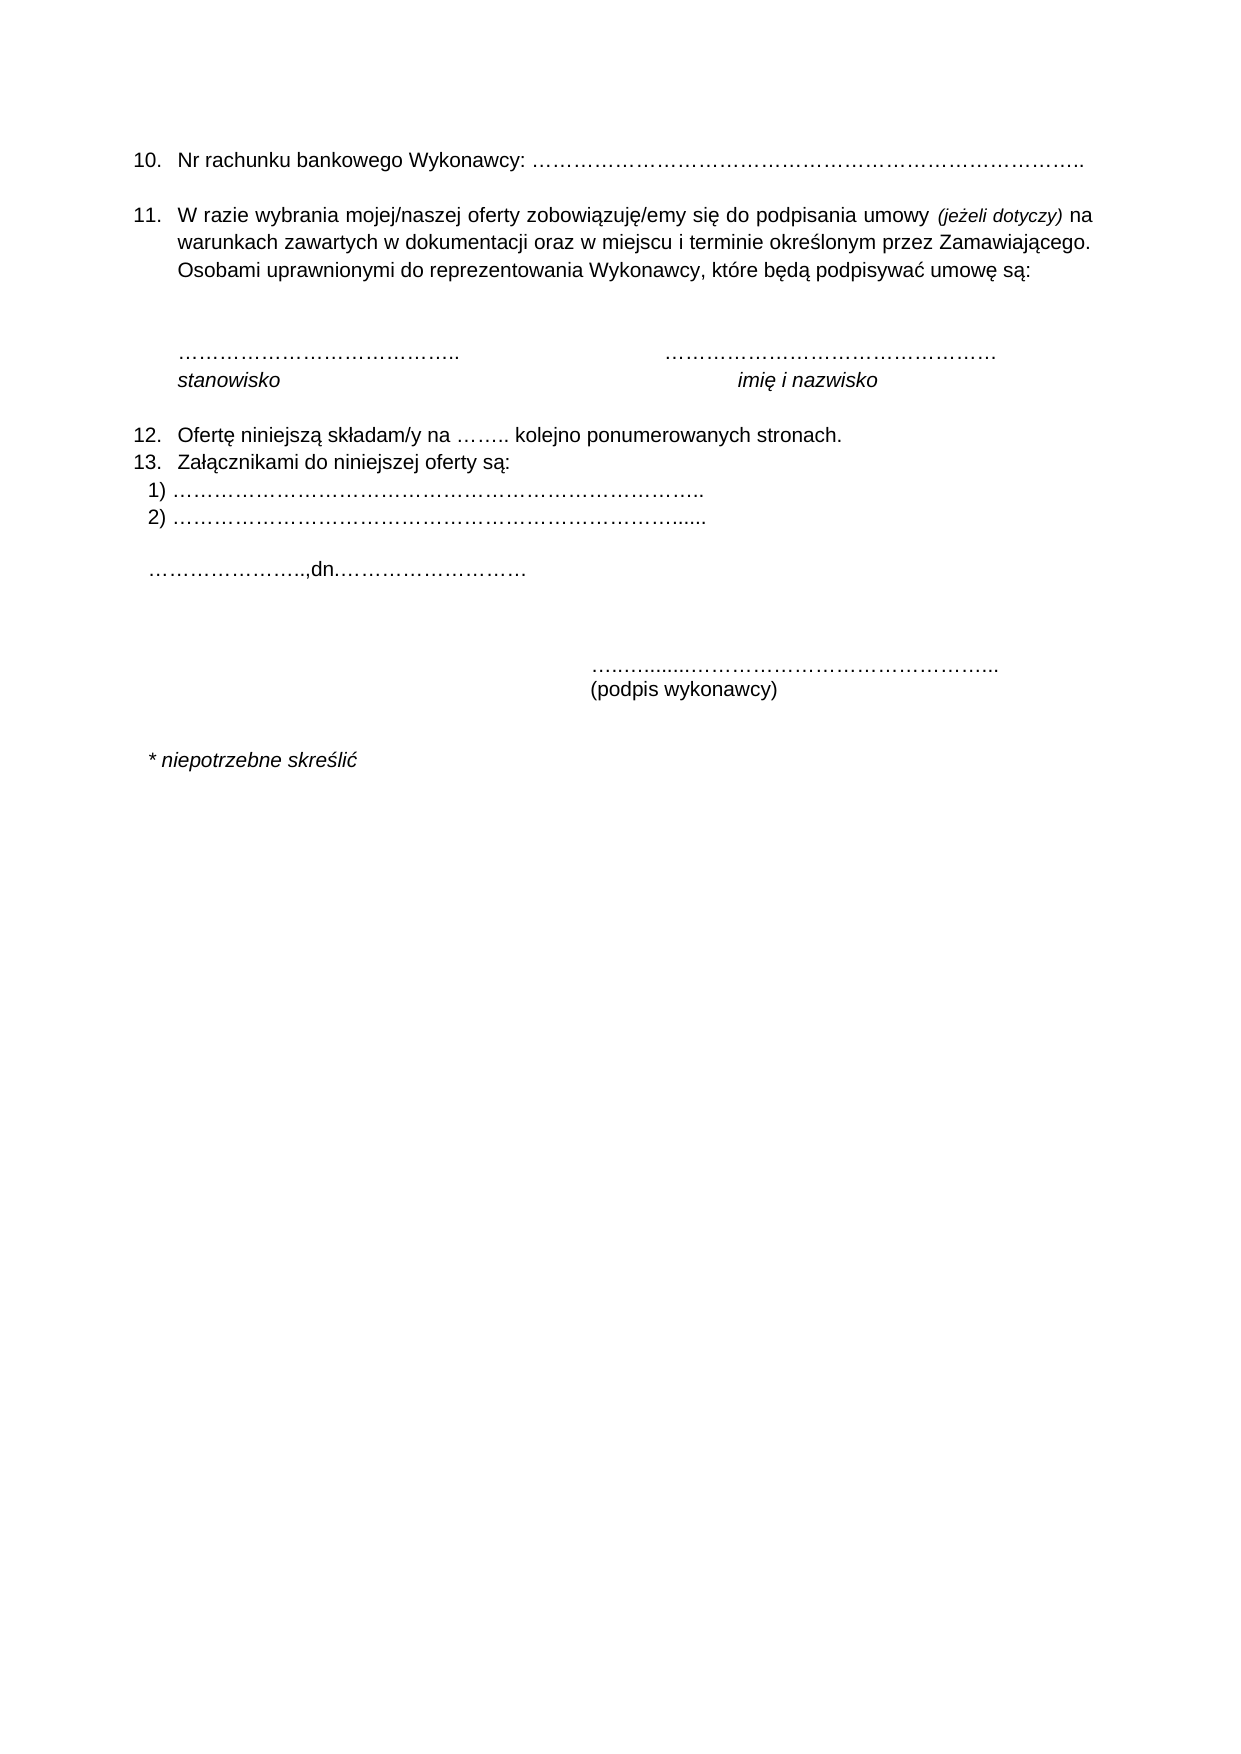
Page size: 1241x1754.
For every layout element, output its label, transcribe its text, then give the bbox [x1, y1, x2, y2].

text ………………………………….. ………………………………………… [177, 340, 1093, 364]
text 1) ………………………………………………………………….. [148, 478, 1093, 502]
text * niepotrzebne skreślić [148, 748, 1093, 772]
list Ofertę niniejszą składam/y na …….. kolejno ponumerowanych stronach. [148, 423, 1093, 447]
text …..…........……………………………………... [590, 652, 1093, 676]
text 2) ………………………………………………………………...... [148, 505, 1093, 529]
text …………………..,dn.……………………… [148, 557, 1093, 581]
list W razie wybrania mojej/naszej oferty zobowiązuję/emy się do podpisania umowy (jeżeli dotyczy) na warunkach zawartych w dokumentacji oraz w miejscu i terminie określonym przez Zamawiającego. Osobami uprawnionymi do reprezentowania Wykonawcy, które będą podpisywać umowę są: [148, 203, 1093, 282]
text (podpis wykonawcy) [516, 676, 1093, 700]
list Nr rachunku bankowego Wykonawcy: …………………………………………………………………….. [148, 148, 1093, 172]
list Załącznikami do niniejszej oferty są: [148, 450, 1093, 474]
text stanowisko imię i nazwisko [177, 368, 1093, 392]
